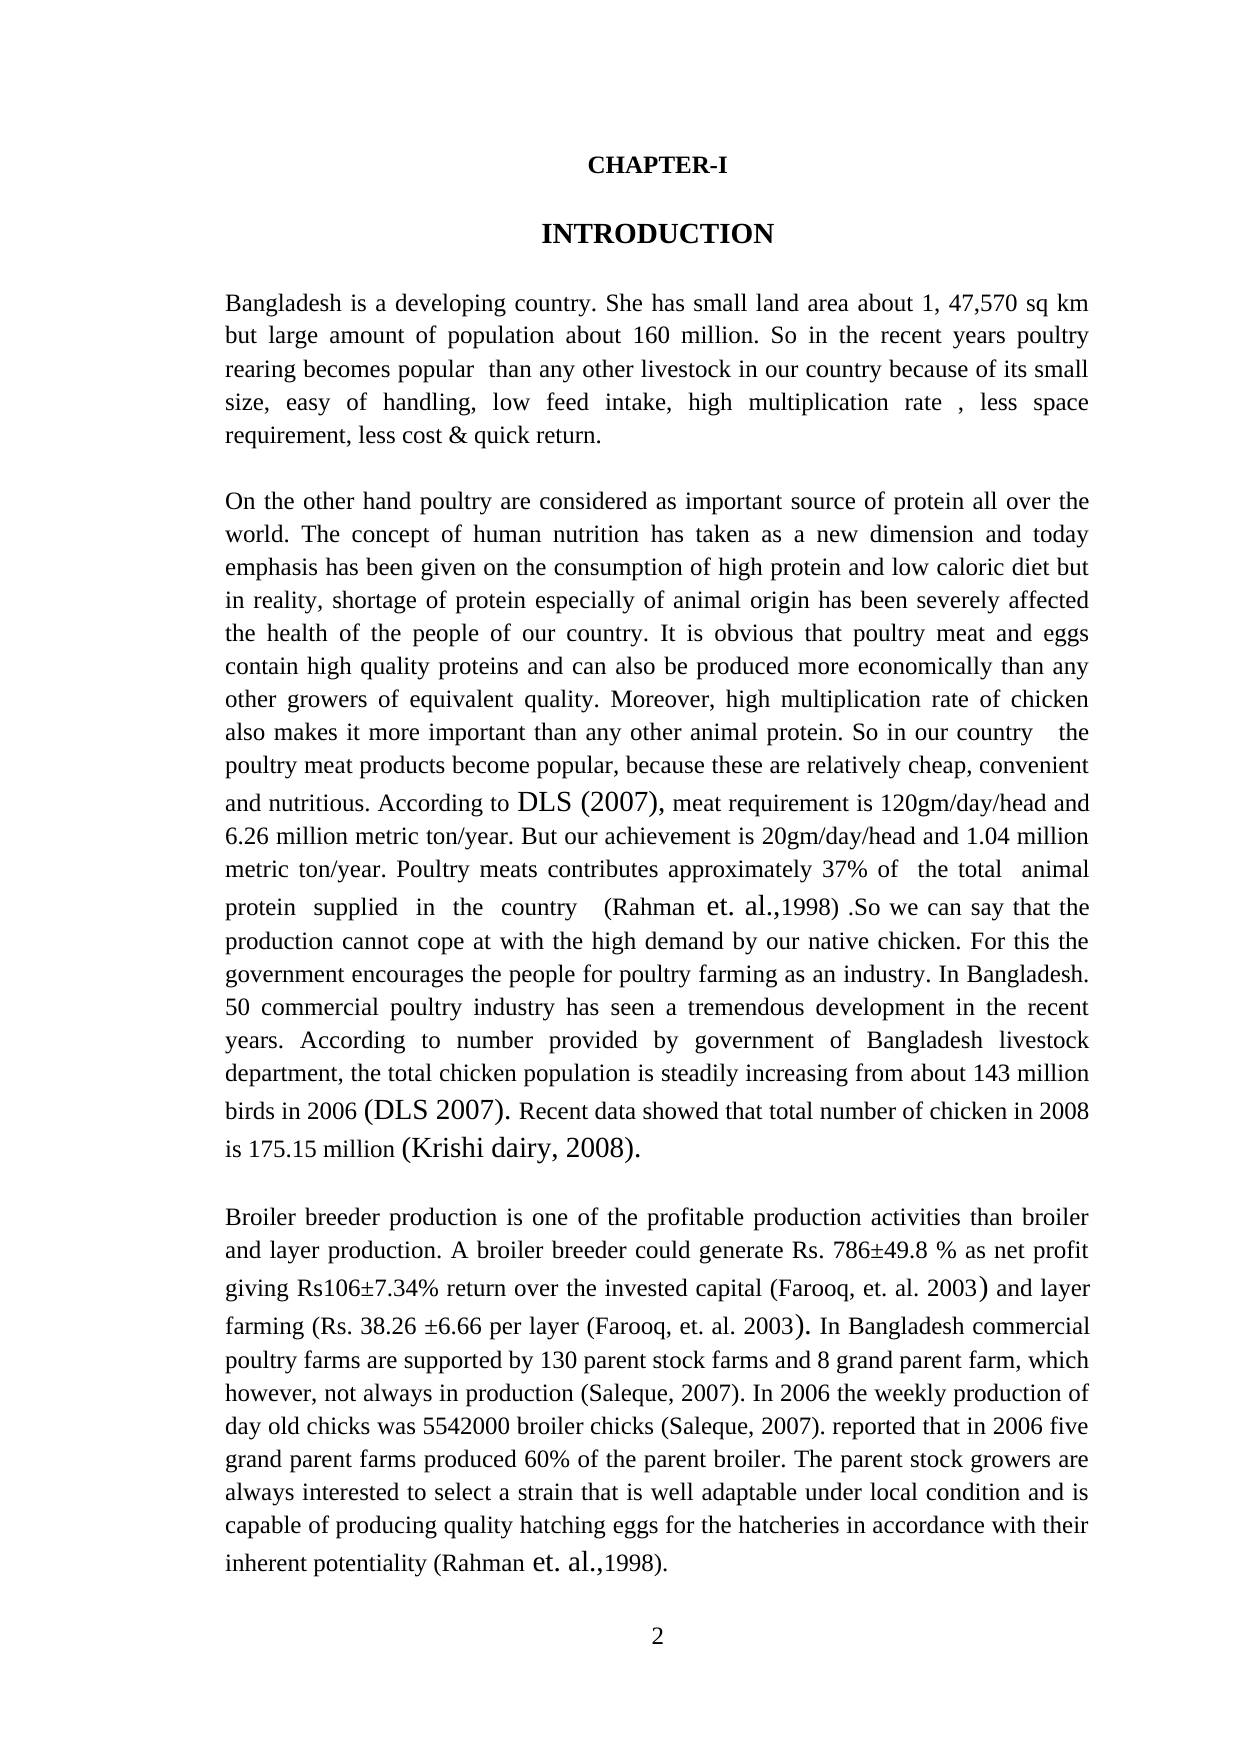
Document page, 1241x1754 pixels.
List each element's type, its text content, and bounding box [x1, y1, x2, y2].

text Broiler breeder production is one of the profitable production activities than broiler and layer production. A broiler breeder could generate Rs. 786±49.8 % as net profit giving Rs106±7.34% return over the invested capital (Farooq, et. al. 2003) and layer farming (Rs. 38.26 ±6.66 per layer (Farooq, et. al. 2003). In Bangladesh commercial poultry farms are supported by 130 parent stock farms and 8 grand parent farm, which however, not always in production (Saleque, 2007). In 2006 the weekly production of day old chicks was 5542000 broiler chicks (Saleque, 2007). reported that in 2006 five grand parent farms produced 60% of the parent broiler. The parent stock growers are always interested to select a strain that is well adaptable under local condition and is capable of producing quality hatching eggs for the hatcheries in accordance with their inherent potentiality (Rahman et. al.,1998). [225, 1202, 1090, 1577]
text INTRODUCTION [225, 216, 1090, 249]
text Bangladesh is a developing country. She has small land area about 1, 47,570 sq km but large amount of population about 160 million. So in the recent years poultry rearing becomes popular than any other livestock in our country because of its small size, easy of handling, low feed intake, high multiplication rate , less space requirement, less cost & quick return. [225, 288, 1090, 448]
text CHAPTER-I [225, 150, 1090, 179]
text On the other hand poultry are considered as important source of protein all over the world. The concept of human nutrition has taken as a new dimension and today emphasis has been given on the consumption of high protein and low caloric diet but in reality, shortage of protein especially of animal origin has been severely affected the health of the people of our country. It is obvious that poultry meat and eggs contain high quality proteins and can also be produced more economically than any other growers of equivalent quality. Moreover, high multiplication rate of chicken also makes it more important than any other animal protein. So in our country the poultry meat products become popular, because these are relatively cheap, convenient and nutritious. According to DLS (2007), meat requirement is 120gm/day/head and 6.26 million metric ton/year. But our achievement is 20gm/day/head and 1.04 million metric ton/year. Poultry meats contributes approximately 37% of the total animal protein supplied in the country (Rahman et. al.,1998) .So we can say that the production cannot cope at with the high demand by our native chicken. For this the government encourages the people for poultry farming as an industry. In Bangladesh. 50 commercial poultry industry has seen a tremendous development in the recent years. According to number provided by government of Bangladesh livestock department, the total chicken population is steadily increasing from about 143 million birds in 2006 (DLS 2007). Recent data showed that total number of chicken in 2008 is 175.15 million (Krishi dairy, 2008). [225, 486, 1090, 1164]
